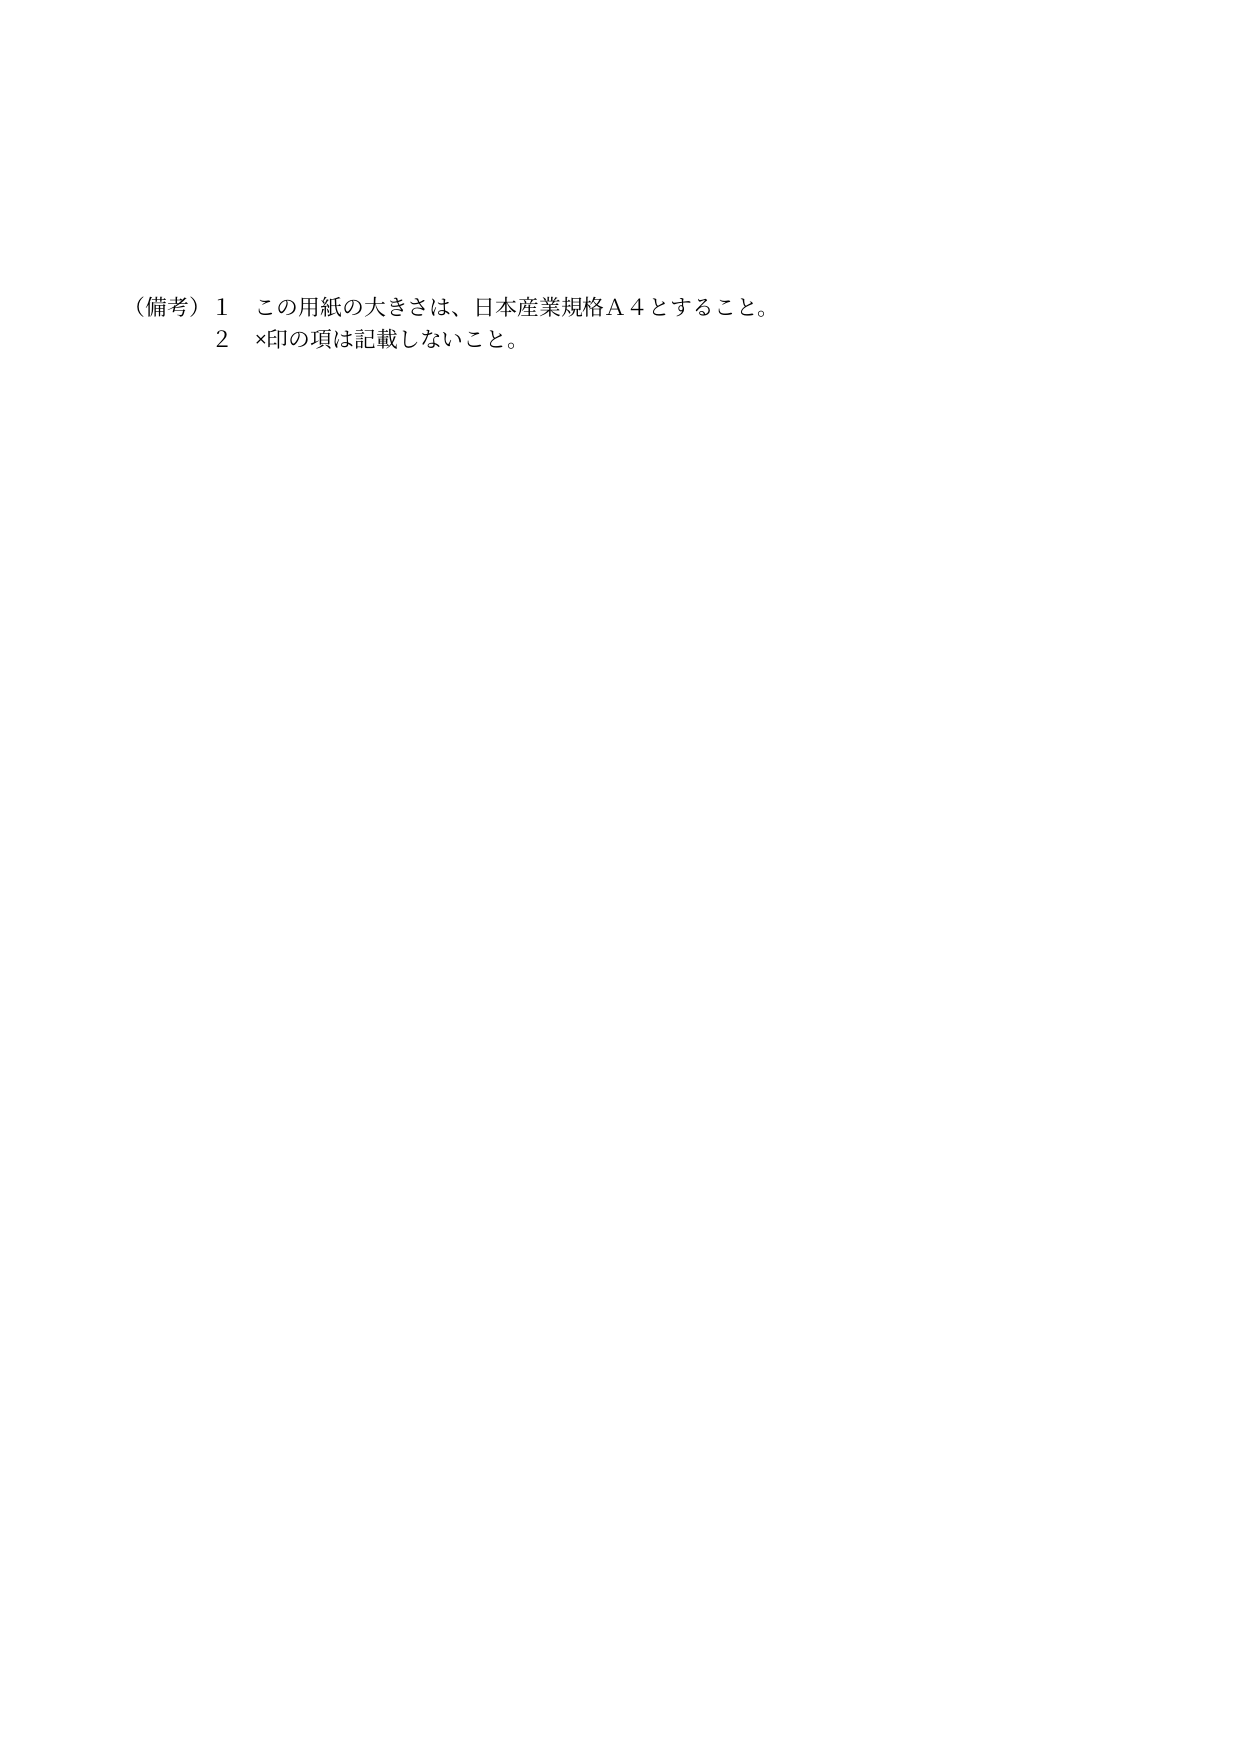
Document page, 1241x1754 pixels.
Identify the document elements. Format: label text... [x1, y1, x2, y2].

text ２ ×印の項は記載しないこと。 [123, 322, 1117, 353]
text （備考）１ この用紙の大きさは、日本産業規格Ａ４とすること。 [123, 290, 1117, 322]
